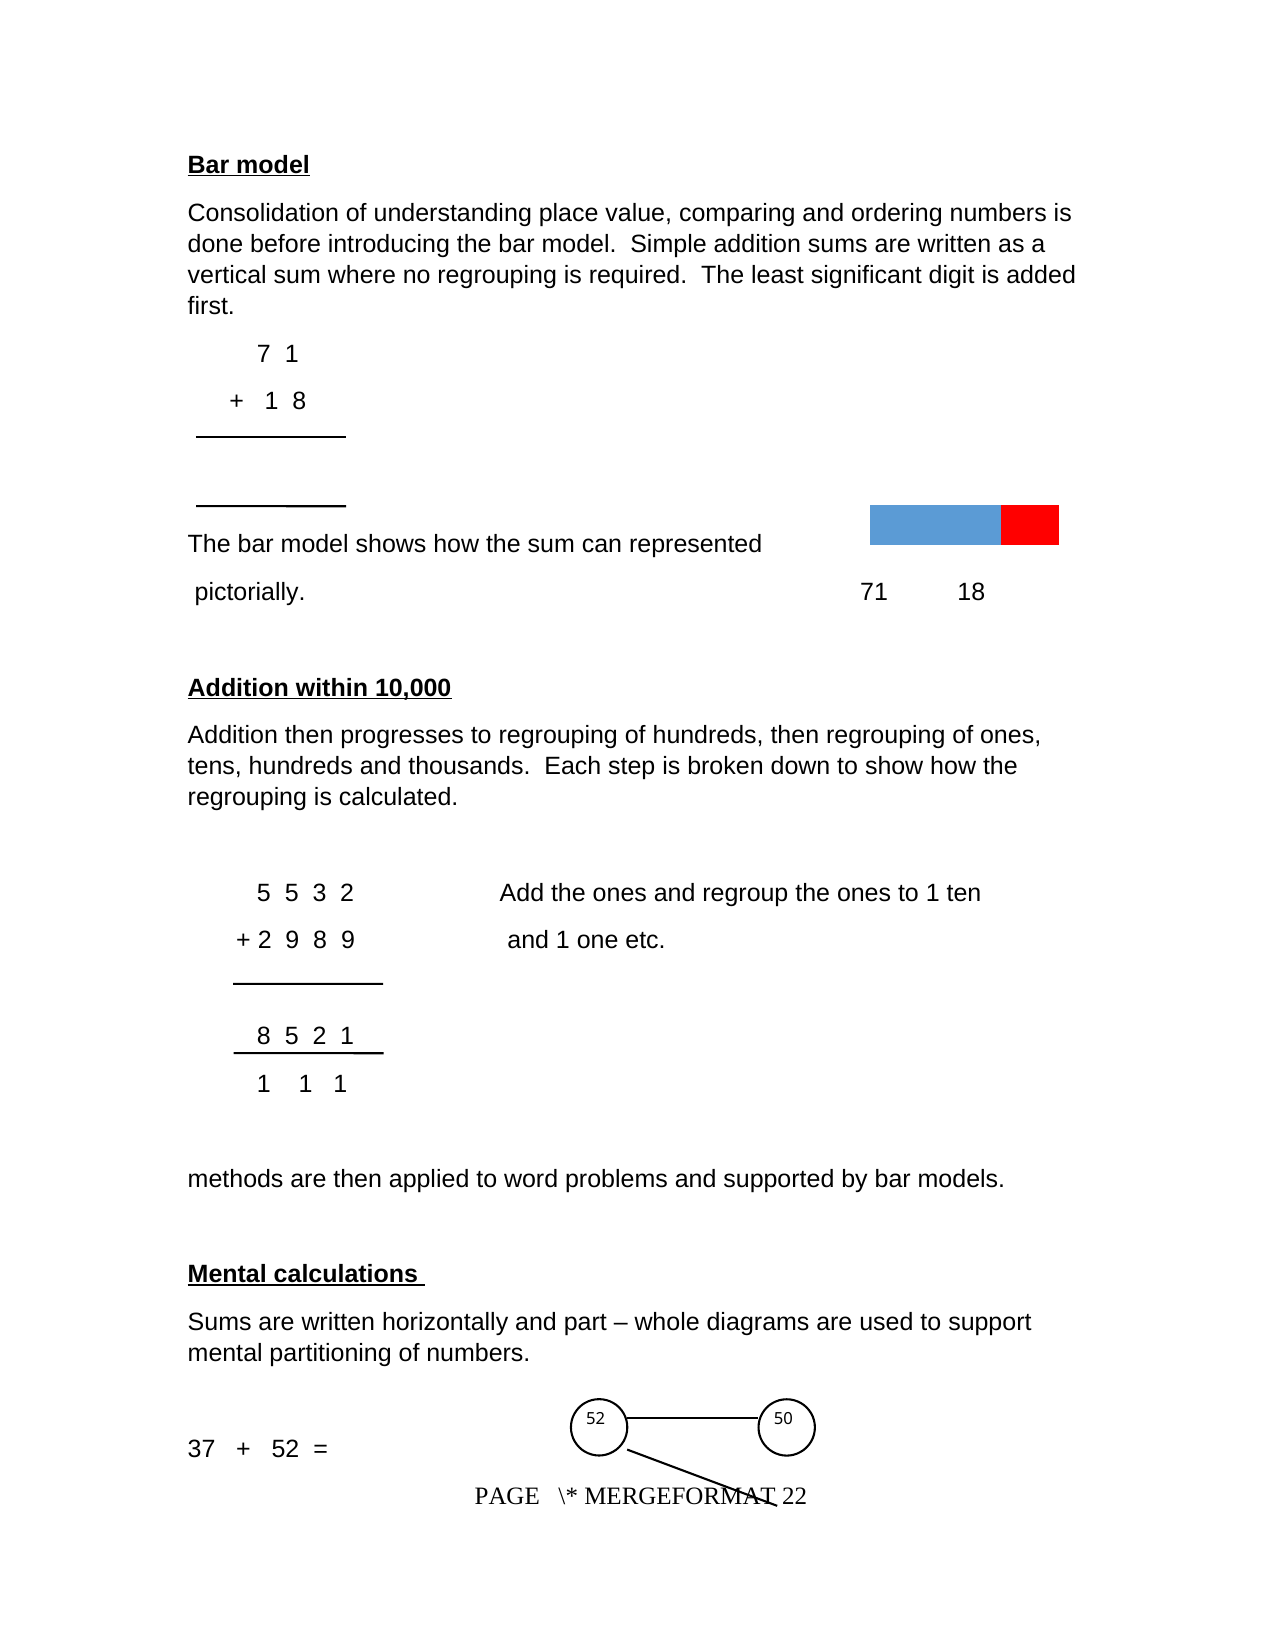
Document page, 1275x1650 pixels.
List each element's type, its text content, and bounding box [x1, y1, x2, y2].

text Consolidation of understanding place value, comparing and ordering numbers is done before introducing the bar model. Simple addition sums are written as a vertical sum where no regrouping is required. The least significant digit is added first. [187, 198, 1087, 319]
text + 1 8 [187, 386, 1087, 415]
text 1 1 1 [187, 1068, 1087, 1097]
text 7 1 [187, 338, 1087, 367]
text 5 5 3 2 Add the ones and regroup the ones to 1 ten [187, 878, 1087, 906]
text Sums are written horizontally and part – whole diagrams are used to support mental partitioning of numbers. [187, 1307, 1087, 1367]
text The bar model shows how the sum can represented [187, 529, 1087, 558]
text 37 + 52 = [187, 1433, 1087, 1462]
text methods are then applied to word problems and supported by bar models. [187, 1164, 1087, 1193]
text pictorially. 71 18 [187, 577, 1087, 606]
text Addition then progresses to regrouping of hundreds, then regrouping of ones, tens, hundreds and thousands. Each step is broken down to show how the regrouping is calculated. [187, 720, 1087, 811]
text Bar model [187, 150, 1087, 179]
text 8 5 2 1 [187, 1021, 1087, 1049]
text + 2 9 8 9 and 1 one etc. [187, 925, 1087, 954]
text Mental calculations [187, 1259, 1087, 1288]
text Addition within 10,000 [187, 672, 1087, 701]
